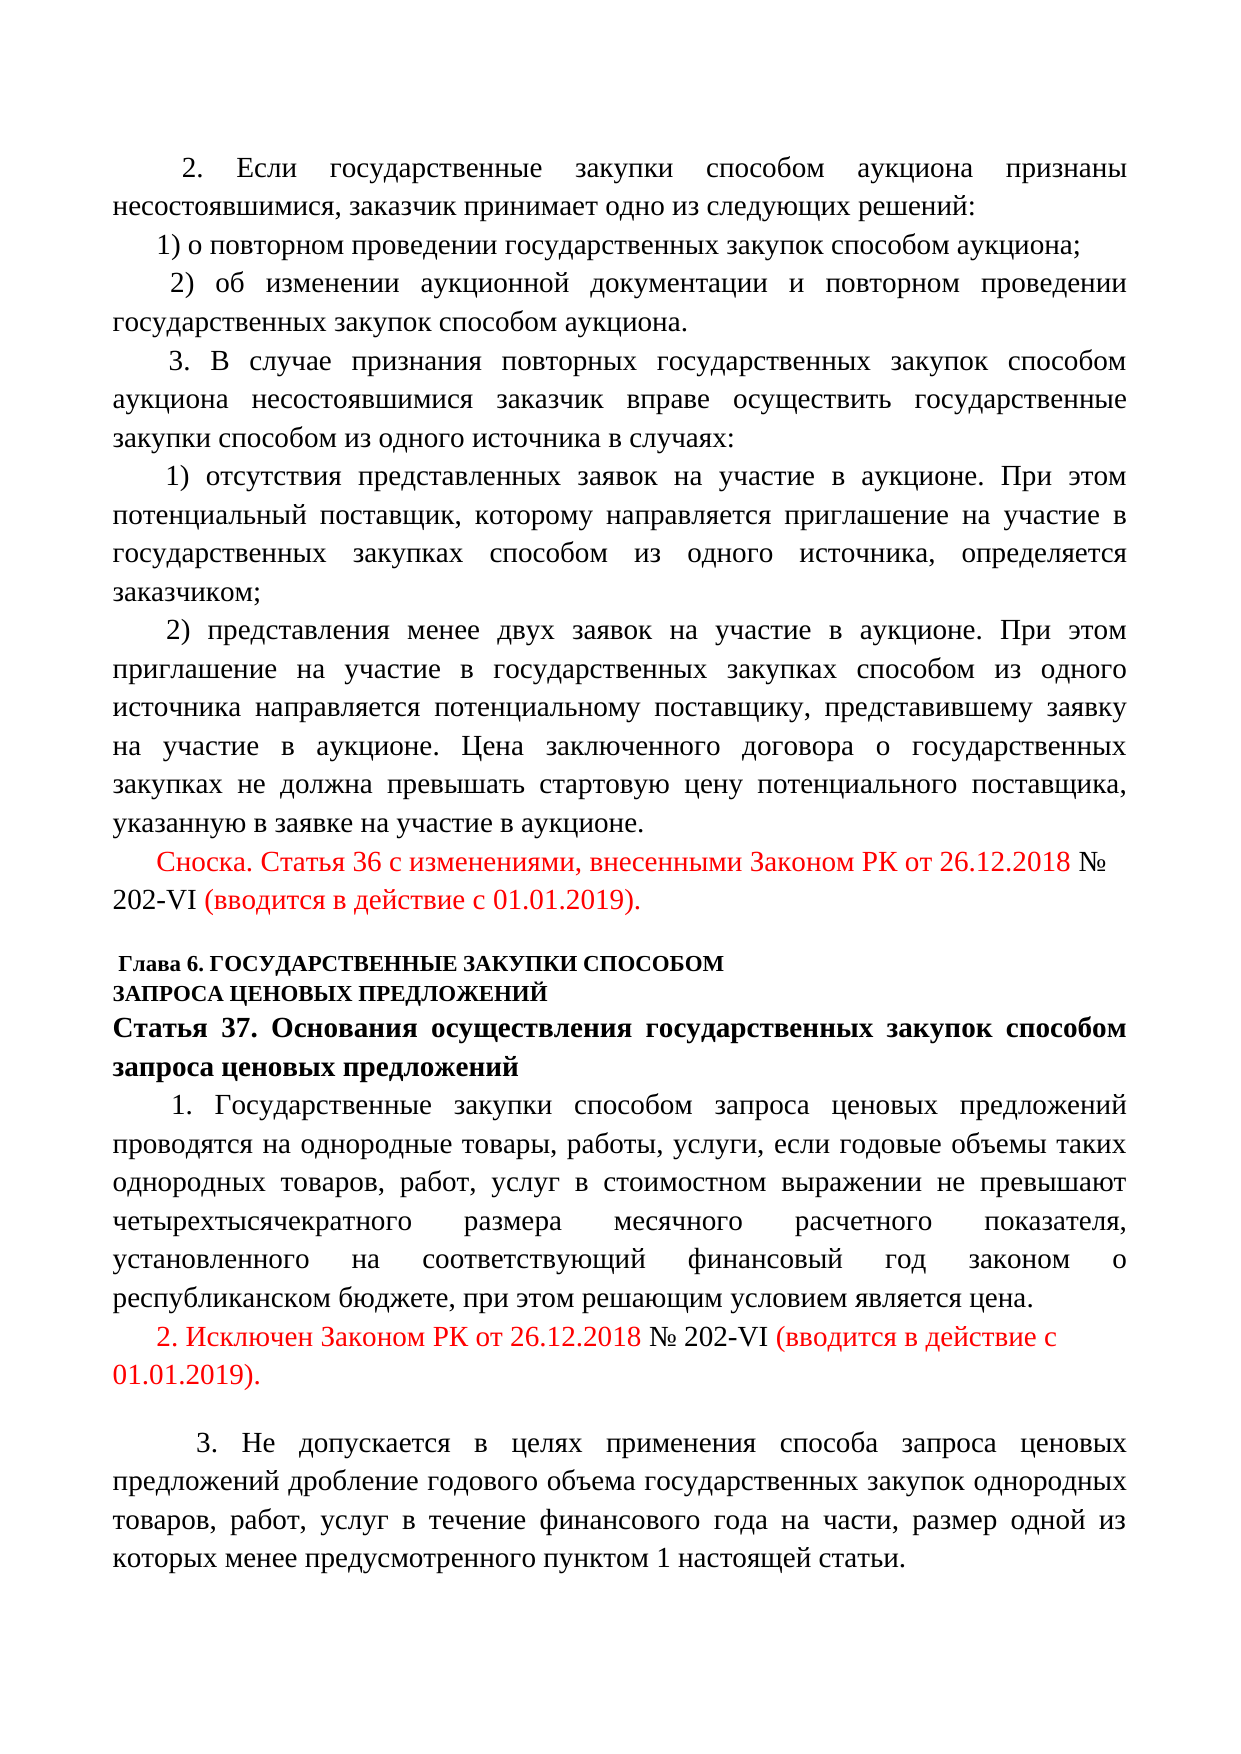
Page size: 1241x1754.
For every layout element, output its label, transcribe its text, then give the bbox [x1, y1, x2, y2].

text 3. Не допускается в целях применения способа запроса ценовых предложений дробление годового объема государственных закупок однородных товаров, работ, услуг в течение финансового года на части, размер одной из которых менее предусмотренного пунктом 1 настоящей статьи. [112, 1425, 1128, 1574]
text 2) об изменении аукционной документации и повторном проведении государственных закупок способом аукциона. [112, 266, 1128, 338]
text Сноска. Статья 36 с изменениями, внесенными Законом РК от 26.12.2018 № 202-VI (вводится в действие с 01.01.2019). [112, 844, 1128, 946]
text Статья 37. Основания осуществления государственных закупок способом запроса ценовых предложений [112, 1010, 1128, 1082]
text 2. Исключен Законом РК от 26.12.2018 № 202-VI (вводится в действие с 01.01.2019). [112, 1319, 1128, 1421]
text 3. В случае признания повторных государственных закупок способом аукциона несостоявшимися заказчик вправе осуществить государственные закупки способом из одного источника в случаях: [112, 343, 1128, 453]
text 1) о повторном проведении государственных закупок способом аукциона; [112, 227, 1128, 261]
text 1. Государственные закупки способом запроса ценовых предложений проводятся на однородные товары, работы, услуги, если годовые объемы таких однородных товаров, работ, услуг в стоимостном выражении не превышают четырехтысячекратного размера месячного расчетного показателя, установленного на соответствующий финансовый год законом о республиканском бюджете, при этом решающим условием является цена. [112, 1087, 1128, 1314]
text 1) отсутствия представленных заявок на участие в аукционе. При этом потенциальный поставщик, которому направляется приглашение на участие в государственных закупках способом из одного источника, определяется заказчиком; [112, 458, 1128, 607]
text Глава 6. ГОСУДАРСТВЕННЫЕ ЗАКУПКИ СПОСОБОМ ЗАПРОСА ЦЕНОВЫХ ПРЕДЛОЖЕНИЙ [112, 950, 1128, 1006]
text 2) представления менее двух заявок на участие в аукционе. При этом приглашение на участие в государственных закупках способом из одного источника направляется потенциальному поставщику, представившему заявку на участие в аукционе. Цена заключенного договора о государственных закупках не должна превышать стартовую цену потенциального поставщика, указанную в заявке на участие в аукционе. [112, 612, 1128, 839]
text 2. Если государственные закупки способом аукциона признаны несостоявшимися, заказчик принимает одно из следующих решений: [112, 150, 1128, 222]
